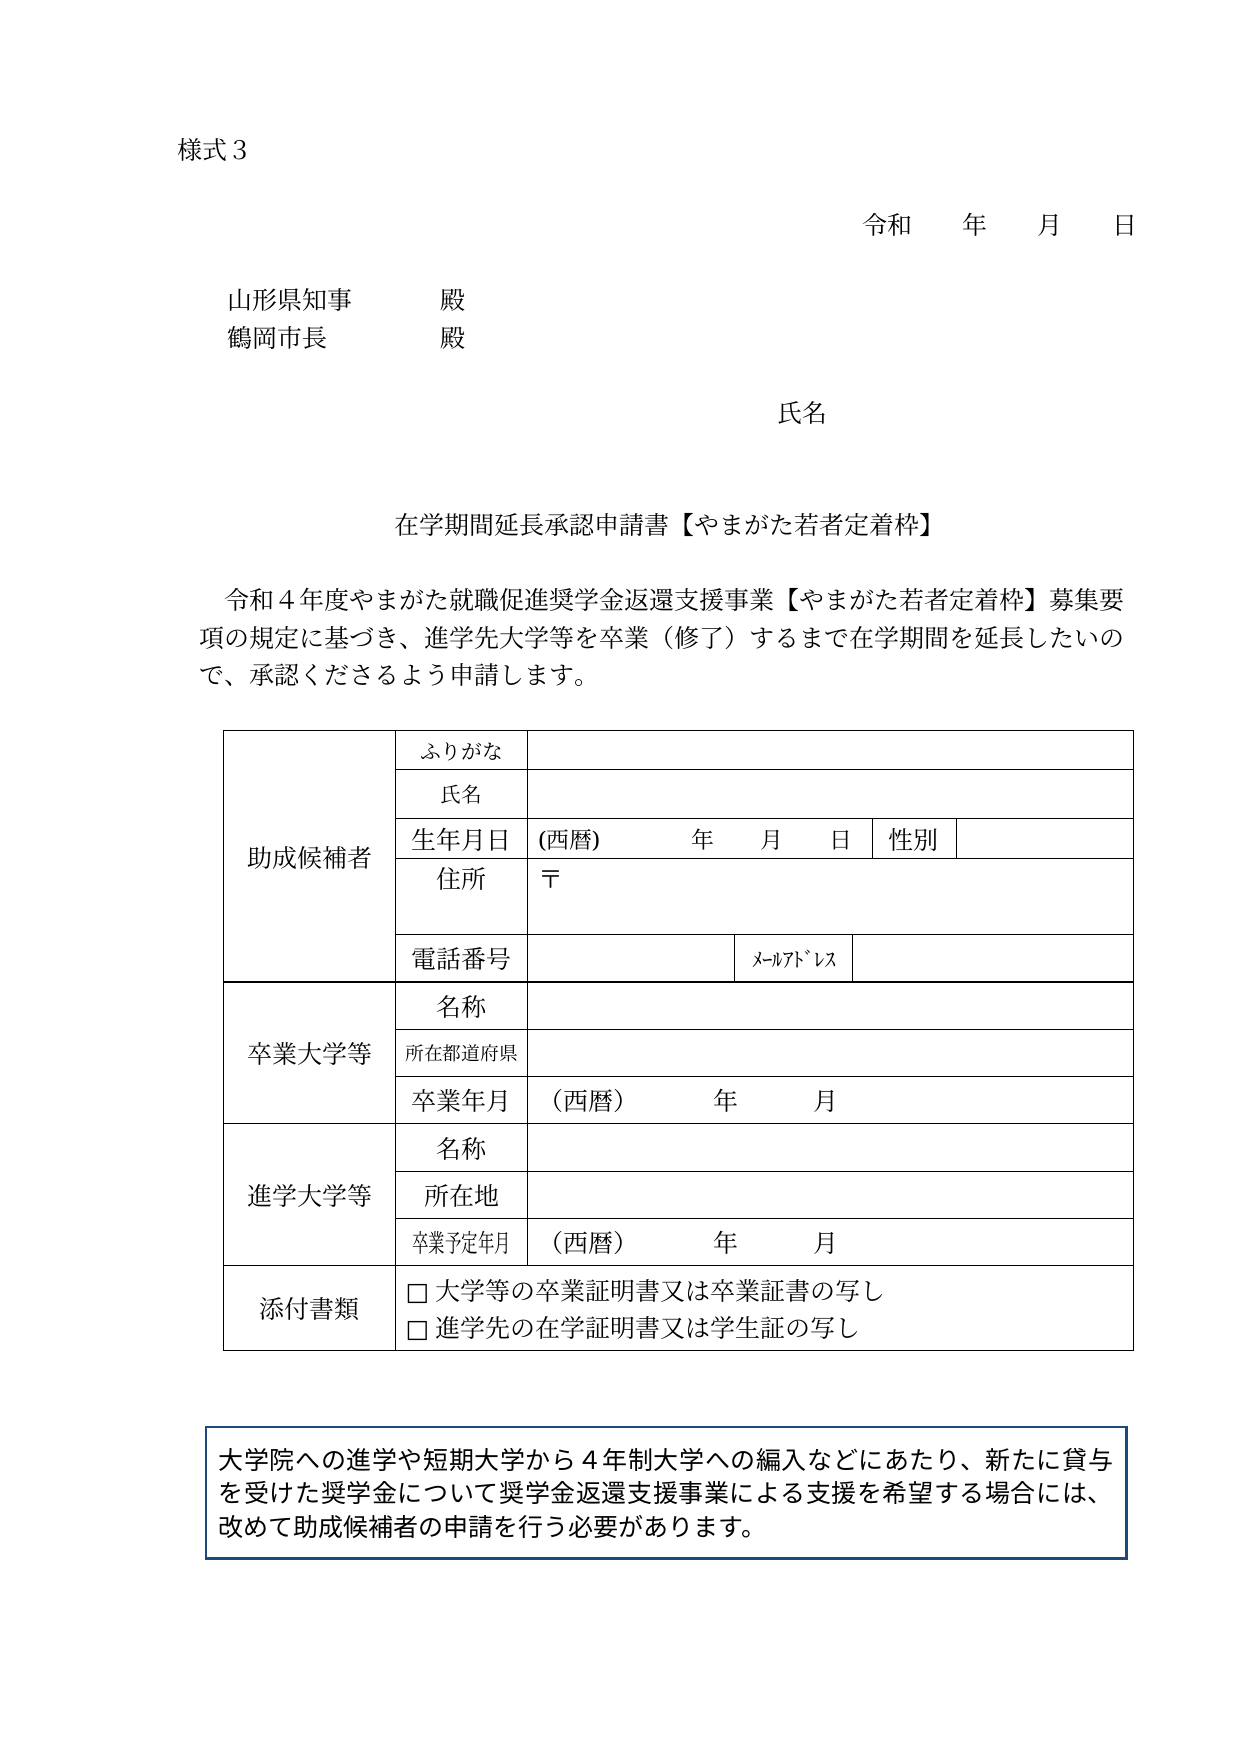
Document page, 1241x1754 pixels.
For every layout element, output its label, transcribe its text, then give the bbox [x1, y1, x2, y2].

table_cell [528, 1124, 1133, 1171]
table_cell 所在地 [396, 1172, 527, 1218]
table_header [528, 731, 1133, 769]
table_cell 住所 [396, 859, 527, 934]
text 氏名 [177, 393, 1137, 430]
table_cell [528, 1172, 1133, 1218]
text 令和 年 月 日 [177, 205, 1137, 243]
table_cell [528, 935, 734, 981]
table_cell 所在都道府県 [396, 1030, 527, 1076]
table_cell 卒業大学等 [224, 983, 395, 1123]
table_cell 氏名 [396, 770, 527, 818]
table_cell 添付書類 [224, 1266, 395, 1350]
table_cell 電話番号 [396, 935, 527, 981]
table_cell 卒業年月 [396, 1077, 527, 1123]
table_cell [957, 819, 1133, 858]
table_header 助成候補者 [224, 731, 395, 981]
table_cell (西暦) 年 月 日 [528, 819, 872, 858]
table_cell 性別 [873, 819, 956, 858]
table_cell 名称 [396, 983, 527, 1029]
table_header ふりがな [396, 731, 527, 769]
table_cell ﾒｰﾙｱﾄﾞﾚｽ [735, 935, 852, 981]
text 山形県知事 殿 [177, 280, 1137, 318]
table_cell （西暦） 年 月 [528, 1219, 1133, 1265]
text 鶴岡市長 殿 [177, 318, 1137, 355]
table_cell 進学大学等 [224, 1124, 395, 1265]
table_cell 〒 [528, 859, 1133, 934]
table_cell [528, 983, 1133, 1029]
text 在学期間延長承認申請書【やまがた若者定着枠】 [177, 505, 1137, 543]
text 様式３ [177, 130, 1137, 168]
table_cell [528, 1030, 1133, 1076]
table_cell （西暦） 年 月 [528, 1077, 1133, 1123]
table_cell 大学等の卒業証明書又は卒業証書の写し 進学先の在学証明書又は学生証の写し [396, 1266, 1133, 1350]
table_cell 卒業予定年月 [396, 1219, 527, 1265]
table_cell [528, 770, 1133, 818]
table_cell 生年月日 [396, 819, 527, 858]
table_cell 名称 [396, 1124, 527, 1171]
table_cell [853, 935, 1133, 981]
text 令和４年度やまがた就職促進奨学金返還支援事業【やまがた若者定着枠】募集要項の規定に基づき、進学先大学等を卒業（修了）するまで在学期間を延長したいので、承認くださるよう申請します。 [199, 580, 1137, 693]
